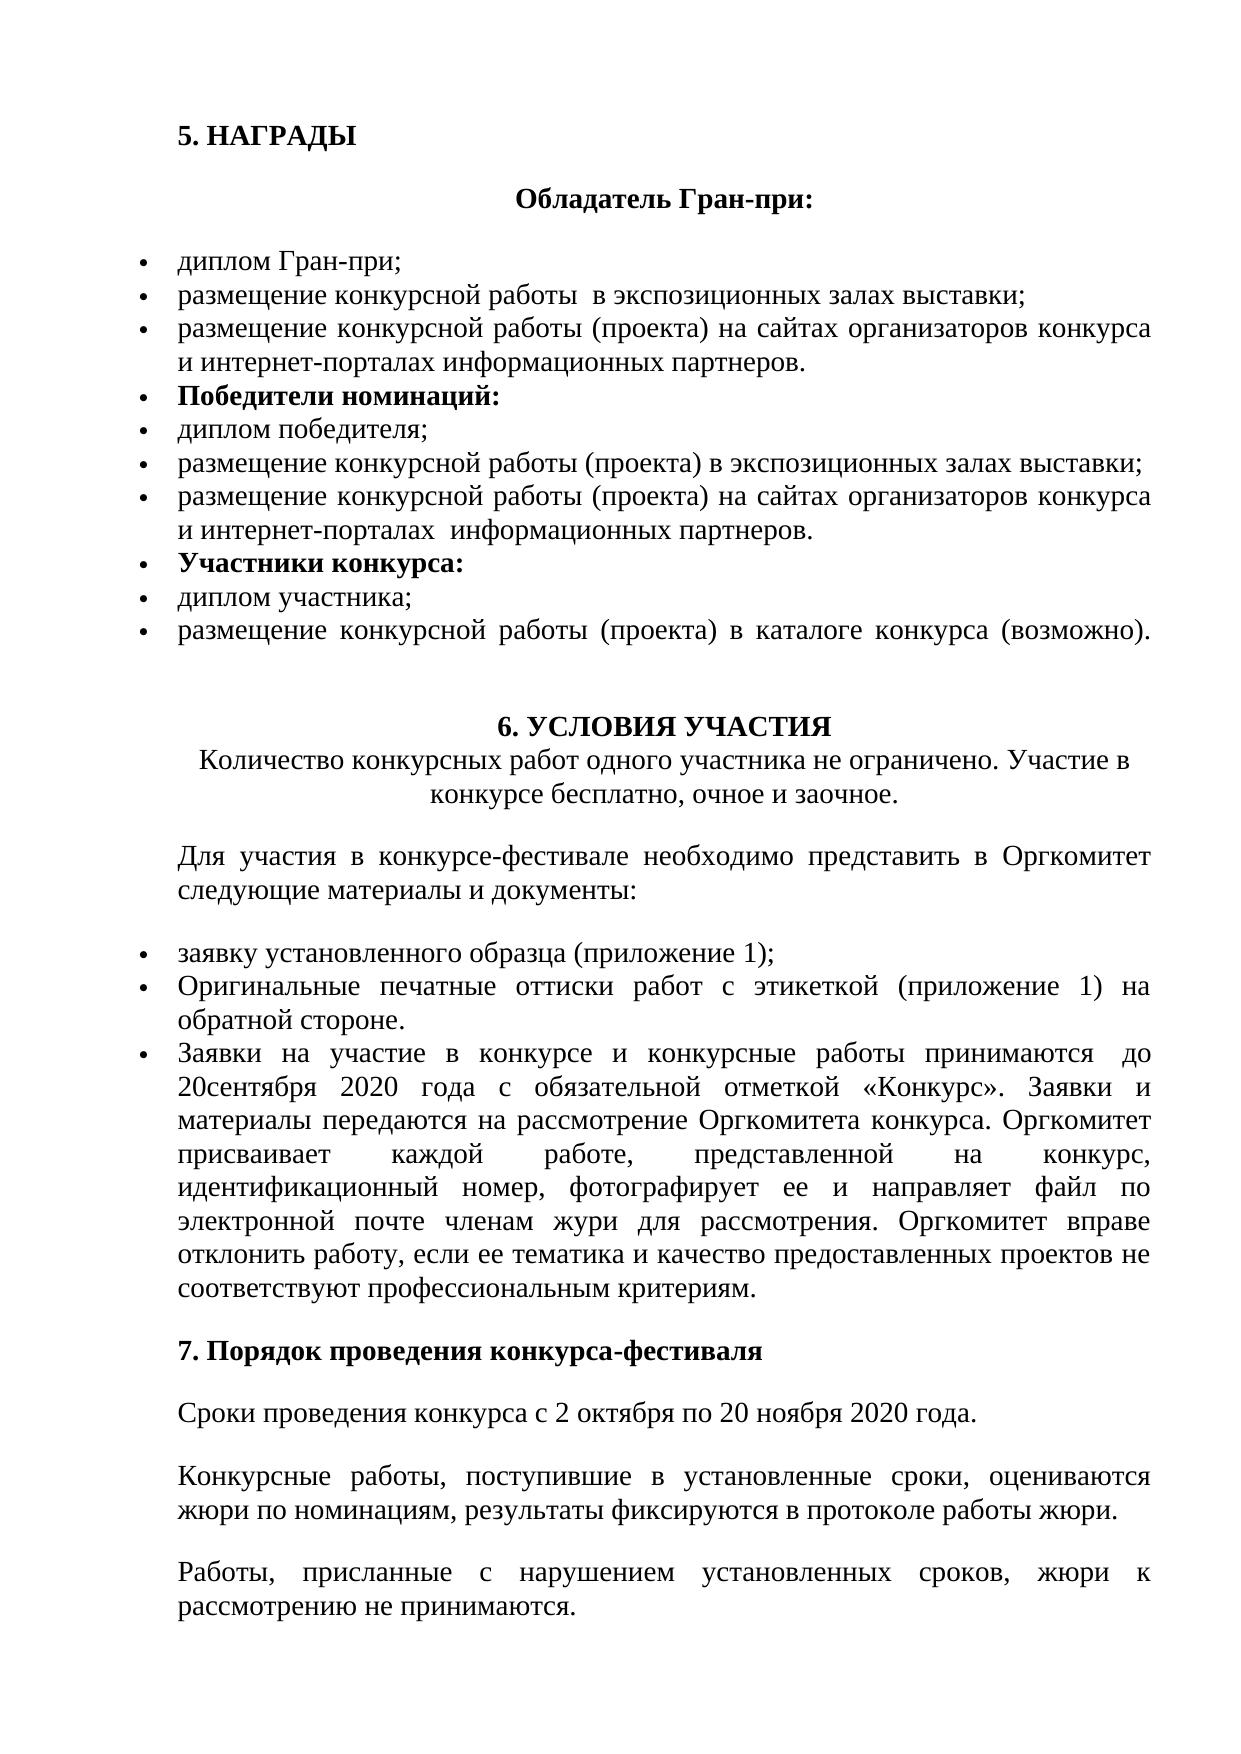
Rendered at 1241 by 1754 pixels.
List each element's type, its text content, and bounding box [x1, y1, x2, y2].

list Оригинальные печатные оттиски работ с этикеткой (приложение 1) на обратной стороне. [140, 968, 1152, 1035]
text 7. Порядок проведения конкурса-фестиваля [177, 1333, 1152, 1366]
list размещение конкурсной работы (проекта) в экспозиционных залах выставки; [140, 445, 1152, 478]
list диплом победителя; [140, 411, 1152, 445]
list размещение конкурсной работы (проекта) на сайтах организаторов конкурса и интернет-порталах информационных партнеров. [140, 311, 1152, 378]
list Заявки на участие в конкурсе и конкурсные работы принимаются до 20сентября 2020 года с обязательной отметкой «Конкурс». Заявки и материалы передаются на рассмотрение Оргкомитета конкурса. Оргкомитет присваивает каждой работе, представленной на конкурс, идентификационный номер, фотографирует ее и направляет файл по электронной почте членам жури для рассмотрения. Оргкомитет вправе отклонить работу, если ее тематика и качество предоставленных проектов не соответствуют профессиональным критериям. [140, 1035, 1152, 1304]
text Для участия в конкурсе-фестивале необходимо представить в Оргкомитет следующие материалы и документы: [177, 838, 1152, 906]
text 6. УСЛОВИЯ УЧАСТИЯ Количество конкурсных работ одного участника не ограничено. Участие в конкурсе бесплатно, очное и заочное. [177, 709, 1152, 809]
text Сроки проведения конкурса с 2 октября по 20 ноября 2020 года. [177, 1396, 1152, 1429]
list размещение конкурсной работы в экспозиционных залах выставки; [140, 277, 1152, 311]
list диплом Гран-при; [140, 243, 1152, 277]
list Победители номинаций: [140, 378, 1152, 411]
text Работы, присланные с нарушением установленных сроков, жюри к рассмотрению не принимаются. [177, 1554, 1152, 1622]
list заявку установленного образца (приложение 1); [140, 935, 1152, 968]
text Конкурсные работы, поступившие в установленные сроки, оцениваются жюри по номинациям, результаты фиксируются в протоколе работы жюри. [177, 1458, 1152, 1525]
list Участники конкурса: [140, 545, 1152, 579]
list диплом участника; [140, 579, 1152, 612]
text Обладатель Гран-при: [177, 181, 1152, 214]
list размещение конкурсной работы (проекта) на сайтах организаторов конкурса и интернет-порталах информационных партнеров. [140, 478, 1152, 545]
text 5. НАГРАДЫ [177, 118, 1152, 152]
list размещение конкурсной работы (проекта) в каталоге конкурса (возможно). [140, 612, 1152, 679]
